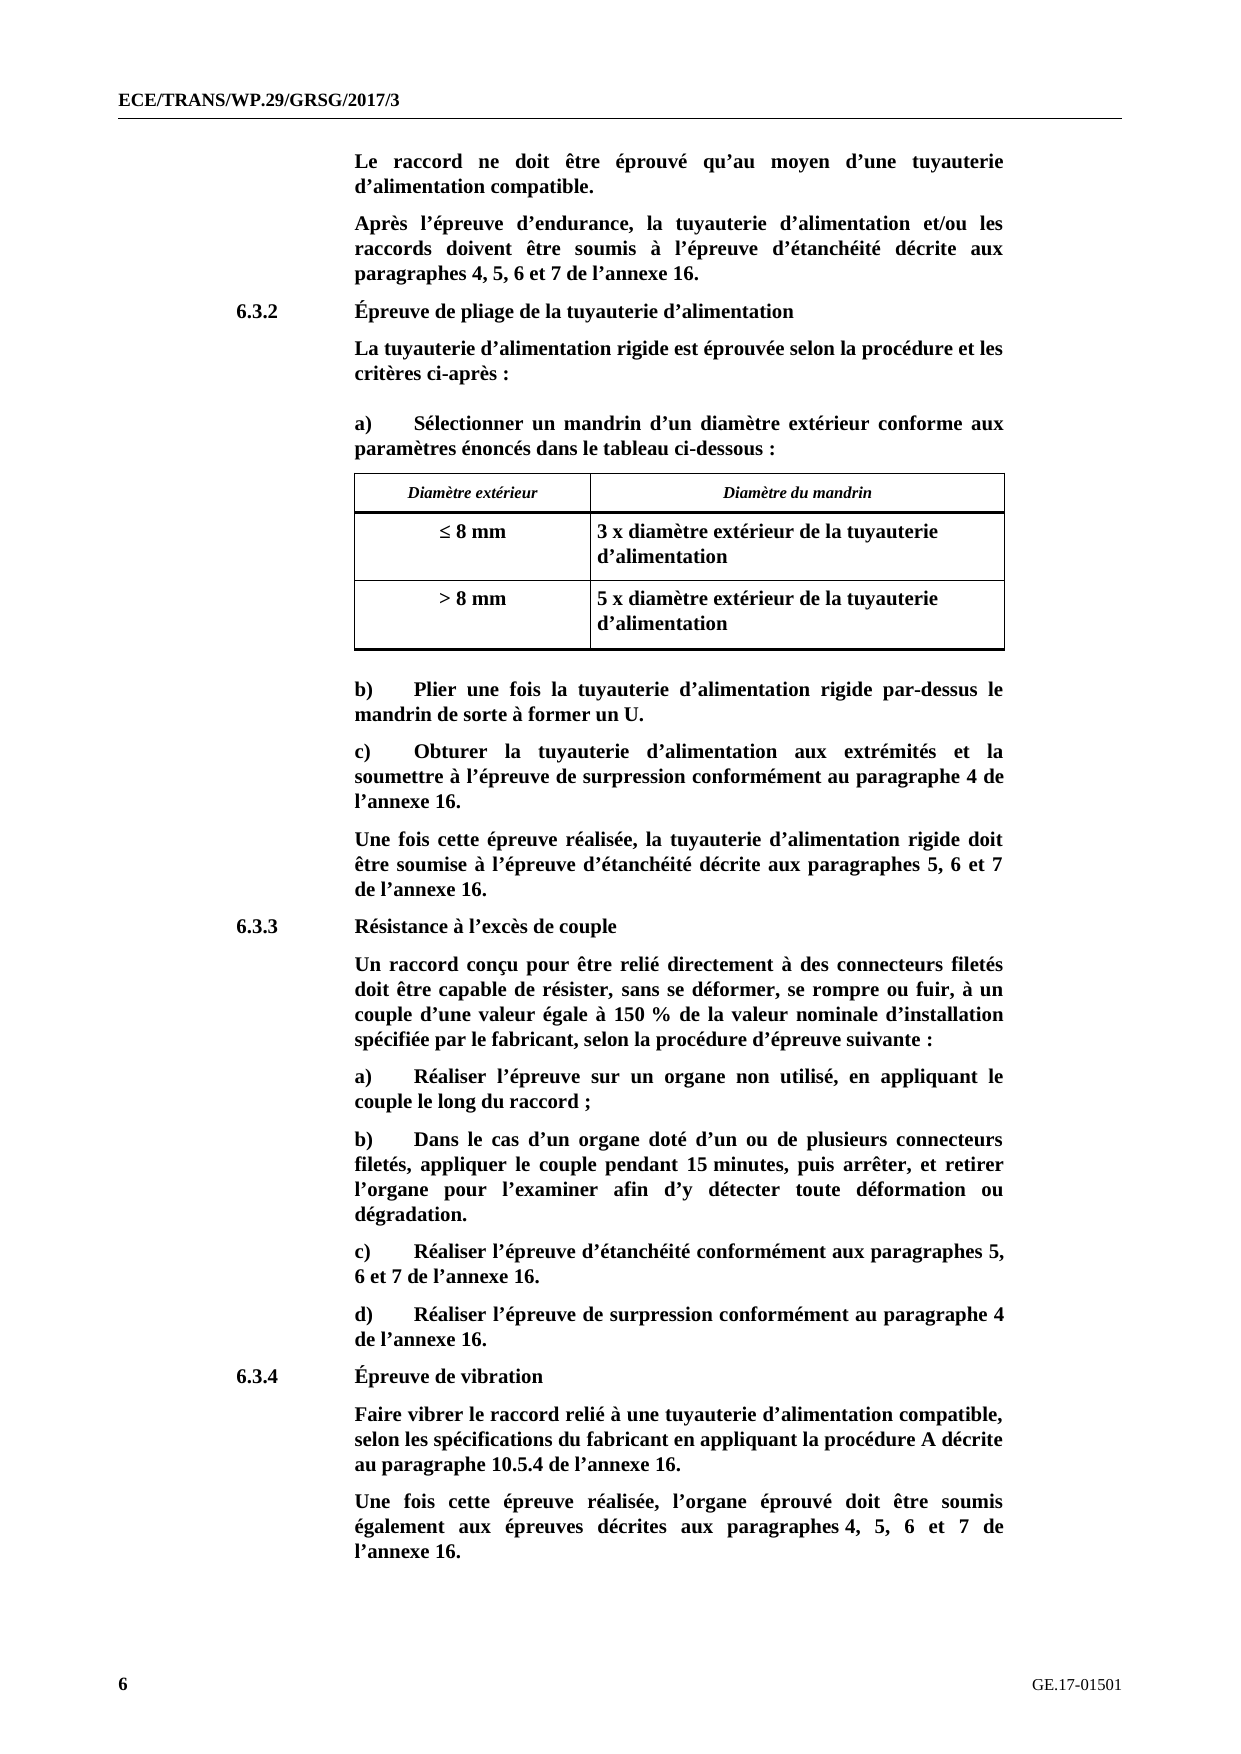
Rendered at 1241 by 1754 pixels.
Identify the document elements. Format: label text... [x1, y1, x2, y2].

text c) Obturer la tuyauterie d’alimentation aux extrémités et la soumettre à l’épreuve de surpression conformément au paragraphe 4 de l’annexe 16. [236, 738, 1004, 813]
text Un raccord conçu pour être relié directement à des connecteurs filetés doit être capable de résister, sans se déformer, se rompre ou fuir, à un couple d’une valeur égale à 150 % de la valeur nominale d’installation spécifiée par le fabricant, selon la procédure d’épreuve suivante : [236, 951, 1004, 1051]
table_cell 5 x diamètre extérieur de la tuyauterie d’alimentation [591, 581, 1004, 648]
table_header Diamètre extérieur [355, 474, 590, 511]
text Une fois cette épreuve réalisée, la tuyauterie d’alimentation rigide doit être soumise à l’épreuve d’étanchéité décrite aux paragraphes 5, 6 et 7 de l’annexe 16. [236, 826, 1004, 901]
text Après l’épreuve d’endurance, la tuyauterie d’alimentation et/ou les raccords doivent être soumis à l’épreuve d’étanchéité décrite aux paragraphes 4, 5, 6 et 7 de l’annexe 16. [236, 210, 1004, 285]
text La tuyauterie d’alimentation rigide est éprouvée selon la procédure et les critères ci-après : [236, 335, 1004, 385]
table_cell > 8 mm [355, 581, 590, 648]
text c) Réaliser l’épreuve d’étanchéité conformément aux paragraphes 5, 6 et 7 de l’annexe 16. [236, 1238, 1004, 1288]
text a) Sélectionner un mandrin d’un diamètre extérieur conforme aux paramètres énoncés dans le tableau ci-dessous : [236, 410, 1004, 460]
text a) Réaliser l’épreuve sur un organe non utilisé, en appliquant le couple le long du raccord ; [236, 1063, 1004, 1113]
text 6.3.4 Épreuve de vibration [236, 1363, 1004, 1388]
table_header Diamètre du mandrin [591, 474, 1004, 511]
text 6.3.3 Résistance à l’excès de couple [236, 913, 1004, 938]
text b) Plier une fois la tuyauterie d’alimentation rigide par-dessus le mandrin de sorte à former un U. [236, 676, 1004, 726]
text b) Dans le cas d’un organe doté d’un ou de plusieurs connecteurs filetés, appliquer le couple pendant 15 minutes, puis arrêter, et retirer l’organe pour l’examiner afin d’y détecter toute déformation ou dégradation. [236, 1126, 1004, 1226]
text Faire vibrer le raccord relié à une tuyauterie d’alimentation compatible, selon les spécifications du fabricant en appliquant la procédure A décrite au paragraphe 10.5.4 de l’annexe 16. [236, 1401, 1004, 1476]
table_cell 3 x diamètre extérieur de la tuyauterie d’alimentation [591, 514, 1004, 580]
text 6.3.2 Épreuve de pliage de la tuyauterie d’alimentation [236, 298, 1004, 323]
text Le raccord ne doit être éprouvé qu’au moyen d’une tuyauterie d’alimentation compatible. [236, 148, 1004, 198]
text Une fois cette épreuve réalisée, l’organe éprouvé doit être soumis également aux épreuves décrites aux paragraphes 4, 5, 6 et 7 de l’annexe 16. [236, 1488, 1004, 1563]
text d) Réaliser l’épreuve de surpression conformément au paragraphe 4 de l’annexe 16. [236, 1301, 1004, 1351]
table_cell ≤ 8 mm [355, 514, 590, 580]
